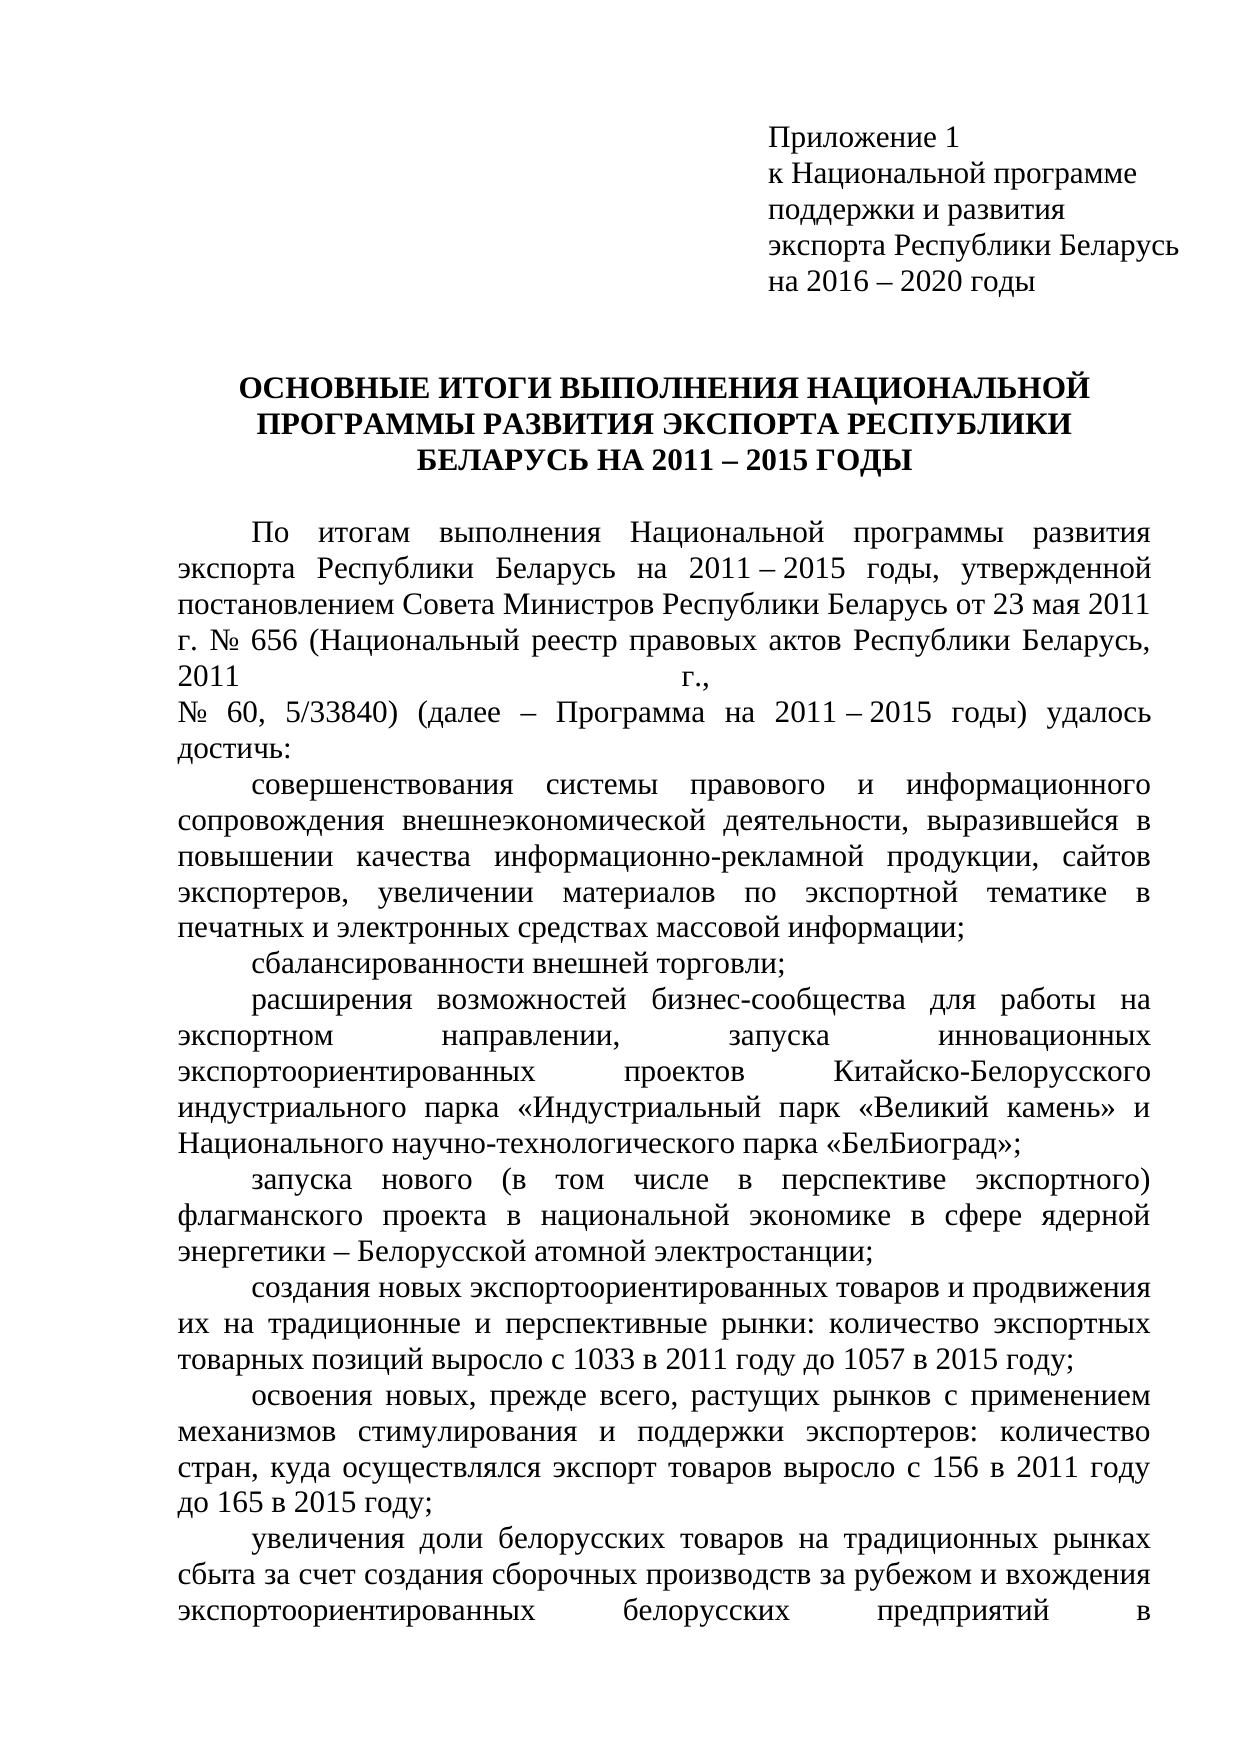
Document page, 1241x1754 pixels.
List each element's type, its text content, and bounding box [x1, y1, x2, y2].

text запуска нового (в том числе в перспективе экспортного) флагманского проекта в национальной экономике в сфере ядерной энергетики – Белорусской атомной электростанции; [177, 1160, 1152, 1268]
text совершенствования системы правового и информационного сопровождения внешнеэкономической деятельности, выразившейся в повышении качества информационно-рекламной продукции, сайтов экспортеров, увеличении материалов по экспортной тематике в печатных и электронных средствах массовой информации; [177, 765, 1152, 945]
text создания новых экспортоориентированных товаров и продвижения их на традиционные и перспективные рынки: количество экспортных товарных позиций выросло с 1033 в 2011 году до 1057 в 2015 году; [177, 1268, 1152, 1376]
text к Национальной программе поддержки и развития экспорта Республики Беларусь на 2016 – 2020 годы [768, 154, 1189, 298]
text Приложение 1 [768, 118, 1189, 154]
text расширения возможностей бизнес-сообщества для работы на экспортном направлении, запуска инновационных экспортоориентированных проектов Китайско-Белорусского индустриального парка «Индустриальный парк «Великий камень» и Национального научно-технологического парка «БелБиоград»; [177, 981, 1152, 1160]
text ОСНОВНЫЕ ИТОГИ ВЫПОЛНЕНИЯ НАЦИОНАЛЬНОЙ ПРОГРАММЫ РАЗВИТИЯ ЭКСПОРТА РЕСПУБЛИКИ БЕЛАРУСЬ НА 2011 – 2015 ГОДЫ [177, 370, 1152, 477]
text По итогам выполнения Национальной программы развития экспорта Республики Беларусь на 2011 – 2015 годы, утвержденной постановлением Совета Министров Республики Беларусь от 23 мая . № 656 (Национальный реестр правовых актов Республики Беларусь, 2011 г., № 60, 5/33840) (далее – Программа на 2011 – 2015 годы) удалось достичь: [177, 513, 1152, 765]
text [177, 1520, 1152, 1627]
text сбалансированности внешней торговли; [177, 945, 1152, 981]
text освоения новых, прежде всего, растущих рынков с применением механизмов стимулирования и поддержки экспортеров: количество стран, куда осуществлялся экспорт товаров выросло с 156 в 2011 году до 165 в 2015 году; [177, 1376, 1152, 1520]
